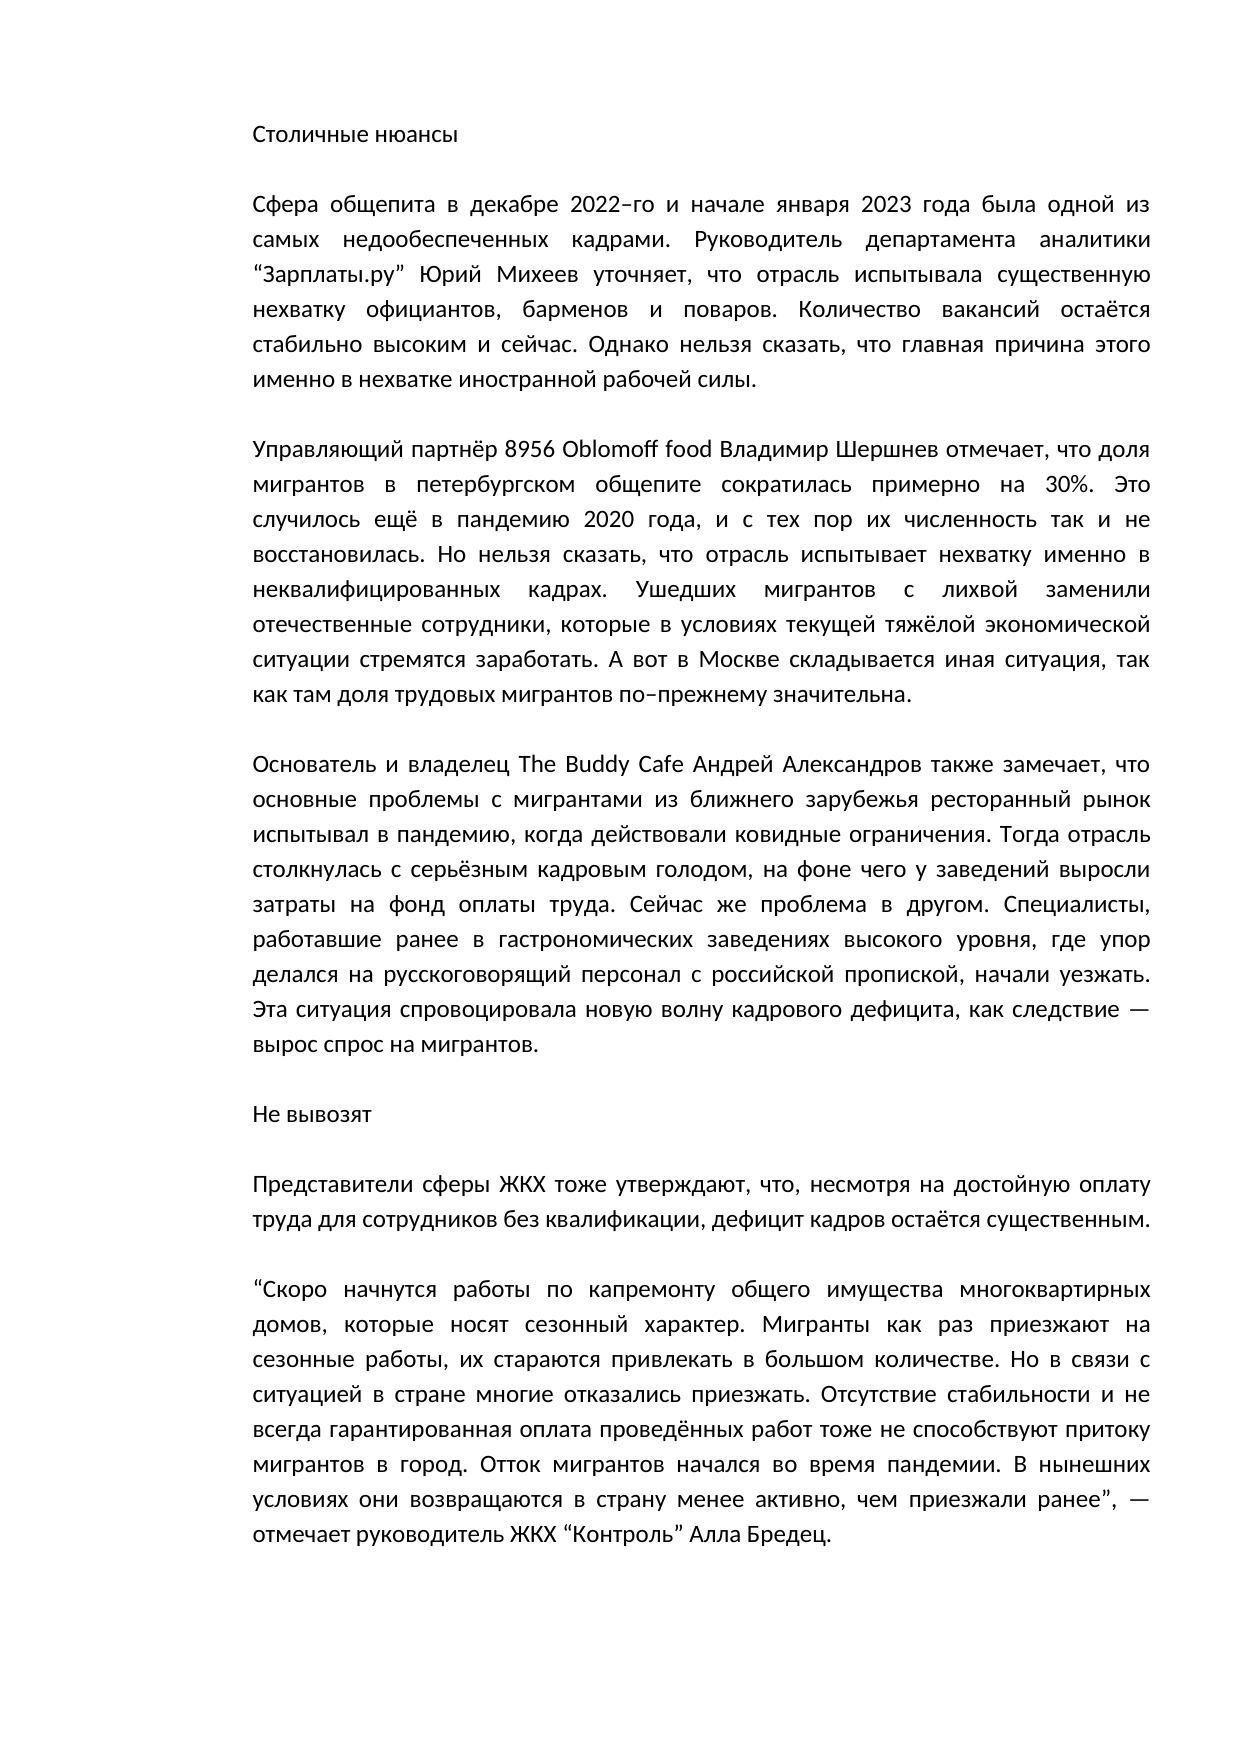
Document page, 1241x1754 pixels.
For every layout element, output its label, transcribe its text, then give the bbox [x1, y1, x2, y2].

list Управляющий партнёр 8956 Oblomoff food Владимир Шершнев отмечает, что доля мигрантов в петербургском общепите сократилась примерно на 30%. Это случилось ещё в пандемию 2020 года, и с тех пор их численность так и не восстановилась. Но нельзя сказать, что отрасль испытывает нехватку именно в неквалифицированных кадрах. Ушедших мигрантов с лихвой заменили отечественные сотрудники, которые в условиях текущей тяжёлой экономической ситуации стремятся заработать. А вот в Москве складывается иная ситуация, так как там доля трудовых мигрантов по–прежнему значительна. [252, 433, 1152, 709]
list Сфера общепита в декабре 2022–го и начале января 2023 года была одной из самых недообеспеченных кадрами. Руководитель департамента аналитики “Зарплаты.ру” Юрий Михеев уточняет, что отрасль испытывала существенную нехватку официантов, барменов и поваров. Количество вакансий остаётся стабильно высоким и сейчас. Однако нельзя сказать, что главная причина этого именно в нехватке иностранной рабочей силы. [252, 188, 1152, 394]
list Не вывозят [252, 1098, 1152, 1129]
list Основатель и владелец The Buddy Cafe Андрей Александров также замечает, что основные проблемы с мигрантами из ближнего зарубежья ресторанный рынок испытывал в пандемию, когда действовали ковидные ограничения. Тогда отрасль столкнулась с серьёзным кадровым голодом, на фоне чего у заведений выросли затраты на фонд оплаты труда. Сейчас же проблема в другом. Специалисты, работавшие ранее в гастрономических заведениях высокого уровня, где упор делался на русскоговорящий персонал с российской пропиской, начали уезжать. Эта ситуация спровоцировала новую волну кадрового дефицита, как следствие — вырос спрос на мигрантов. [252, 748, 1152, 1059]
list “Скоро начнутся работы по капремонту общего имущества многоквартирных домов, которые носят сезонный характер. Мигранты как раз приезжают на сезонные работы, их стараются привлекать в большом количестве. Но в связи с ситуацией в стране многие отказались приезжать. Отсутствие стабильности и не всегда гарантированная оплата проведённых работ тоже не способствуют притоку мигрантов в город. Отток мигрантов начался во время пандемии. В нынешних условиях они возвращаются в страну менее активно, чем приезжали ранее”, — отмечает руководитель ЖКХ “Контроль” Алла Бредец. [252, 1273, 1152, 1549]
list Представители сферы ЖКХ тоже утверждают, что, несмотря на достойную оплату труда для сотрудников без квалификации, дефицит кадров остаётся существенным. [252, 1168, 1152, 1234]
list Столичные нюансы [252, 118, 1152, 149]
